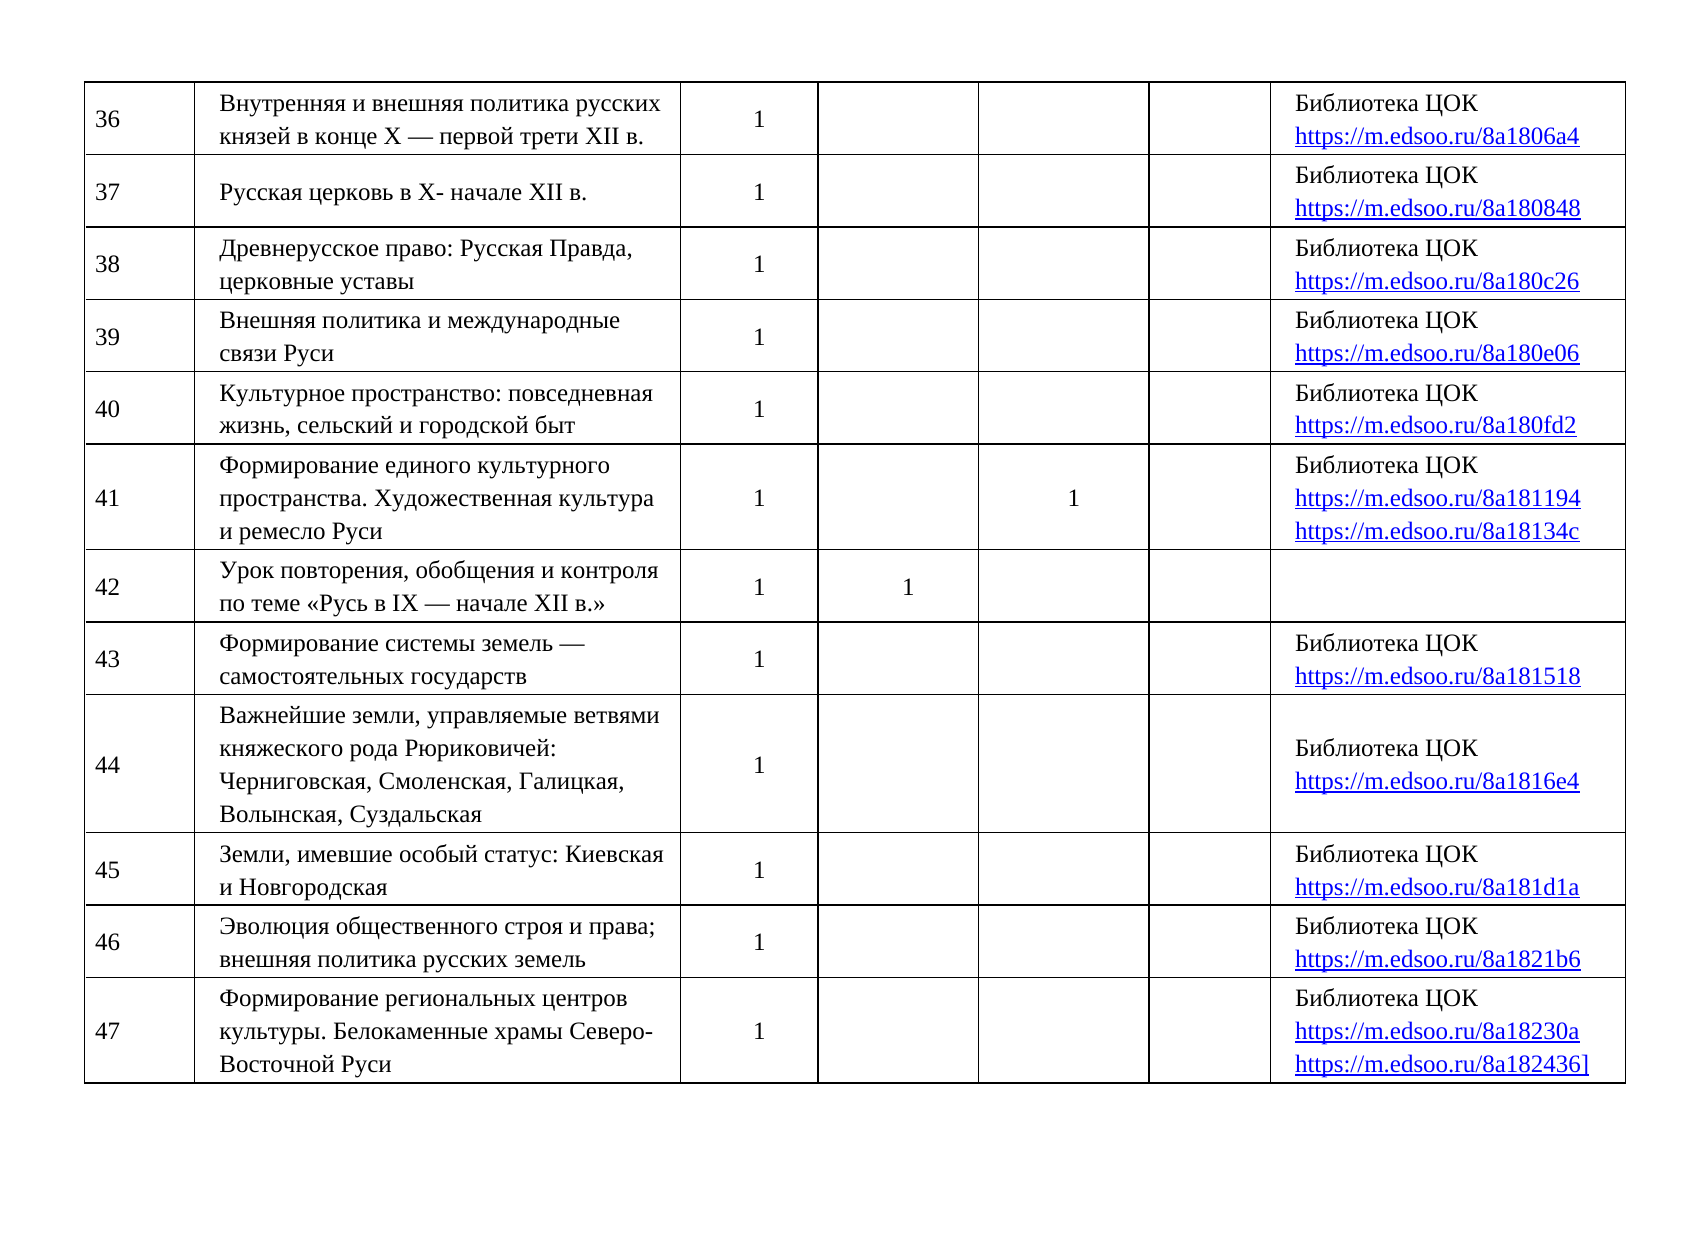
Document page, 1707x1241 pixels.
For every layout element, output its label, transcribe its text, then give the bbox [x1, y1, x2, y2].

table_cell 37 [85, 155, 194, 226]
table_cell [979, 695, 1148, 832]
table_cell [1150, 155, 1270, 226]
table_cell [1150, 978, 1270, 1082]
table_cell [819, 300, 978, 371]
table_cell 1 [681, 906, 817, 977]
table_cell 36 [85, 83, 194, 154]
table_cell 39 [85, 300, 194, 371]
table_cell [819, 83, 978, 154]
table_cell [979, 228, 1148, 298]
table_cell Земли, имевшие особый статус: Киевская и Новгородская [195, 833, 680, 904]
table_cell Формирование системы земель — самостоятельных государств [195, 623, 680, 693]
table_cell [819, 228, 978, 298]
table_cell Внутренняя и внешняя политика русских князей в конце X — первой трети XII в. [195, 83, 680, 154]
table_cell [1150, 550, 1270, 621]
table_cell [1150, 695, 1270, 832]
table_cell [979, 623, 1148, 693]
table_cell [819, 833, 978, 904]
table_cell 42 [85, 550, 194, 621]
table_cell [1150, 906, 1270, 977]
table_cell [1150, 83, 1270, 154]
table_cell [819, 978, 978, 1082]
table_cell 1 [681, 695, 817, 832]
table_cell Библиотека ЦОК https://m.edsoo.ru/8a18230a https://m.edsoo.ru/8a182436] [1271, 978, 1625, 1082]
table_cell 1 [979, 445, 1148, 549]
table_cell Библиотека ЦОК https://m.edsoo.ru/8a181194 https://m.edsoo.ru/8a18134c [1271, 445, 1625, 549]
table_cell 41 [85, 444, 194, 549]
table_cell 1 [681, 623, 817, 693]
table_cell [819, 155, 978, 226]
table_cell [979, 300, 1148, 371]
table_cell [979, 83, 1148, 154]
table_cell Библиотека ЦОК https://m.edsoo.ru/8a1821b6 [1271, 906, 1625, 977]
table_cell 43 [85, 622, 194, 693]
table_cell Формирование региональных центров культуры. Белокаменные храмы Северо-Восточной Руси [195, 978, 680, 1082]
table_cell [819, 445, 978, 549]
table_cell Библиотека ЦОК https://m.edsoo.ru/8a180e06 [1271, 300, 1625, 371]
table_cell Урок повторения, обобщения и контроля по теме «Русь в IX — начале XII в.» [195, 550, 680, 621]
table_cell [979, 978, 1148, 1082]
table_cell [819, 372, 978, 443]
table_cell 1 [681, 372, 817, 443]
table_cell [979, 550, 1148, 621]
table_cell [1150, 228, 1270, 298]
table_cell Формирование единого культурного пространства. Художественная культура и ремесло Руси [195, 445, 680, 549]
table_cell Библиотека ЦОК https://m.edsoo.ru/8a181518 [1271, 623, 1625, 693]
table_cell Библиотека ЦОК https://m.edsoo.ru/8a1806a4 [1271, 83, 1625, 154]
table_cell [819, 623, 978, 693]
table_cell Библиотека ЦОК https://m.edsoo.ru/8a180c26 [1271, 228, 1625, 298]
table_cell Древнерусское право: Русская Правда, церковные уставы [195, 228, 680, 298]
table_cell 44 [85, 695, 194, 832]
table_cell [979, 906, 1148, 977]
table_cell Библиотека ЦОК https://m.edsoo.ru/8a1816e4 [1271, 695, 1625, 832]
table_cell [1150, 372, 1270, 443]
table_cell [979, 372, 1148, 443]
table_cell Важнейшие земли, управляемые ветвями княжеского рода Рюриковичей: Черниговская, Смоленская, Галицкая, Волынская, Суздальская [195, 695, 680, 832]
table_cell 1 [681, 83, 817, 154]
table_cell [1150, 833, 1270, 904]
table_cell 1 [681, 445, 817, 549]
table_cell Культурное пространство: повседневная жизнь, сельский и городской быт [195, 372, 680, 443]
table_cell 1 [681, 550, 817, 621]
table_cell Эволюция общественного строя и права; внешняя политика русских земель [195, 906, 680, 977]
table_cell 47 [85, 978, 194, 1082]
table_cell 1 [681, 833, 817, 904]
table_cell Русская церковь в X- начале XII в. [195, 155, 680, 226]
table_cell 40 [85, 372, 194, 443]
table_cell [1150, 300, 1270, 371]
table_cell 46 [85, 905, 194, 977]
table_cell 1 [681, 228, 817, 298]
table_cell 1 [681, 300, 817, 371]
table_cell 45 [85, 833, 194, 904]
table_cell [979, 155, 1148, 226]
table_cell [979, 833, 1148, 904]
table_cell Библиотека ЦОК https://m.edsoo.ru/8a181d1a [1271, 833, 1625, 904]
table_cell 1 [819, 550, 978, 621]
table_cell Внешняя политика и международные связи Руси [195, 300, 680, 371]
table_cell [819, 695, 978, 832]
table_cell Библиотека ЦОК https://m.edsoo.ru/8a180fd2 [1271, 372, 1625, 443]
table_cell 38 [85, 227, 194, 298]
table_cell [1271, 550, 1625, 621]
table_cell 1 [681, 978, 817, 1082]
table_cell 1 [681, 155, 817, 226]
table_cell [819, 906, 978, 977]
table_cell Библиотека ЦОК https://m.edsoo.ru/8a180848 [1271, 155, 1625, 226]
table_cell [1150, 445, 1270, 549]
table_cell [1150, 623, 1270, 693]
